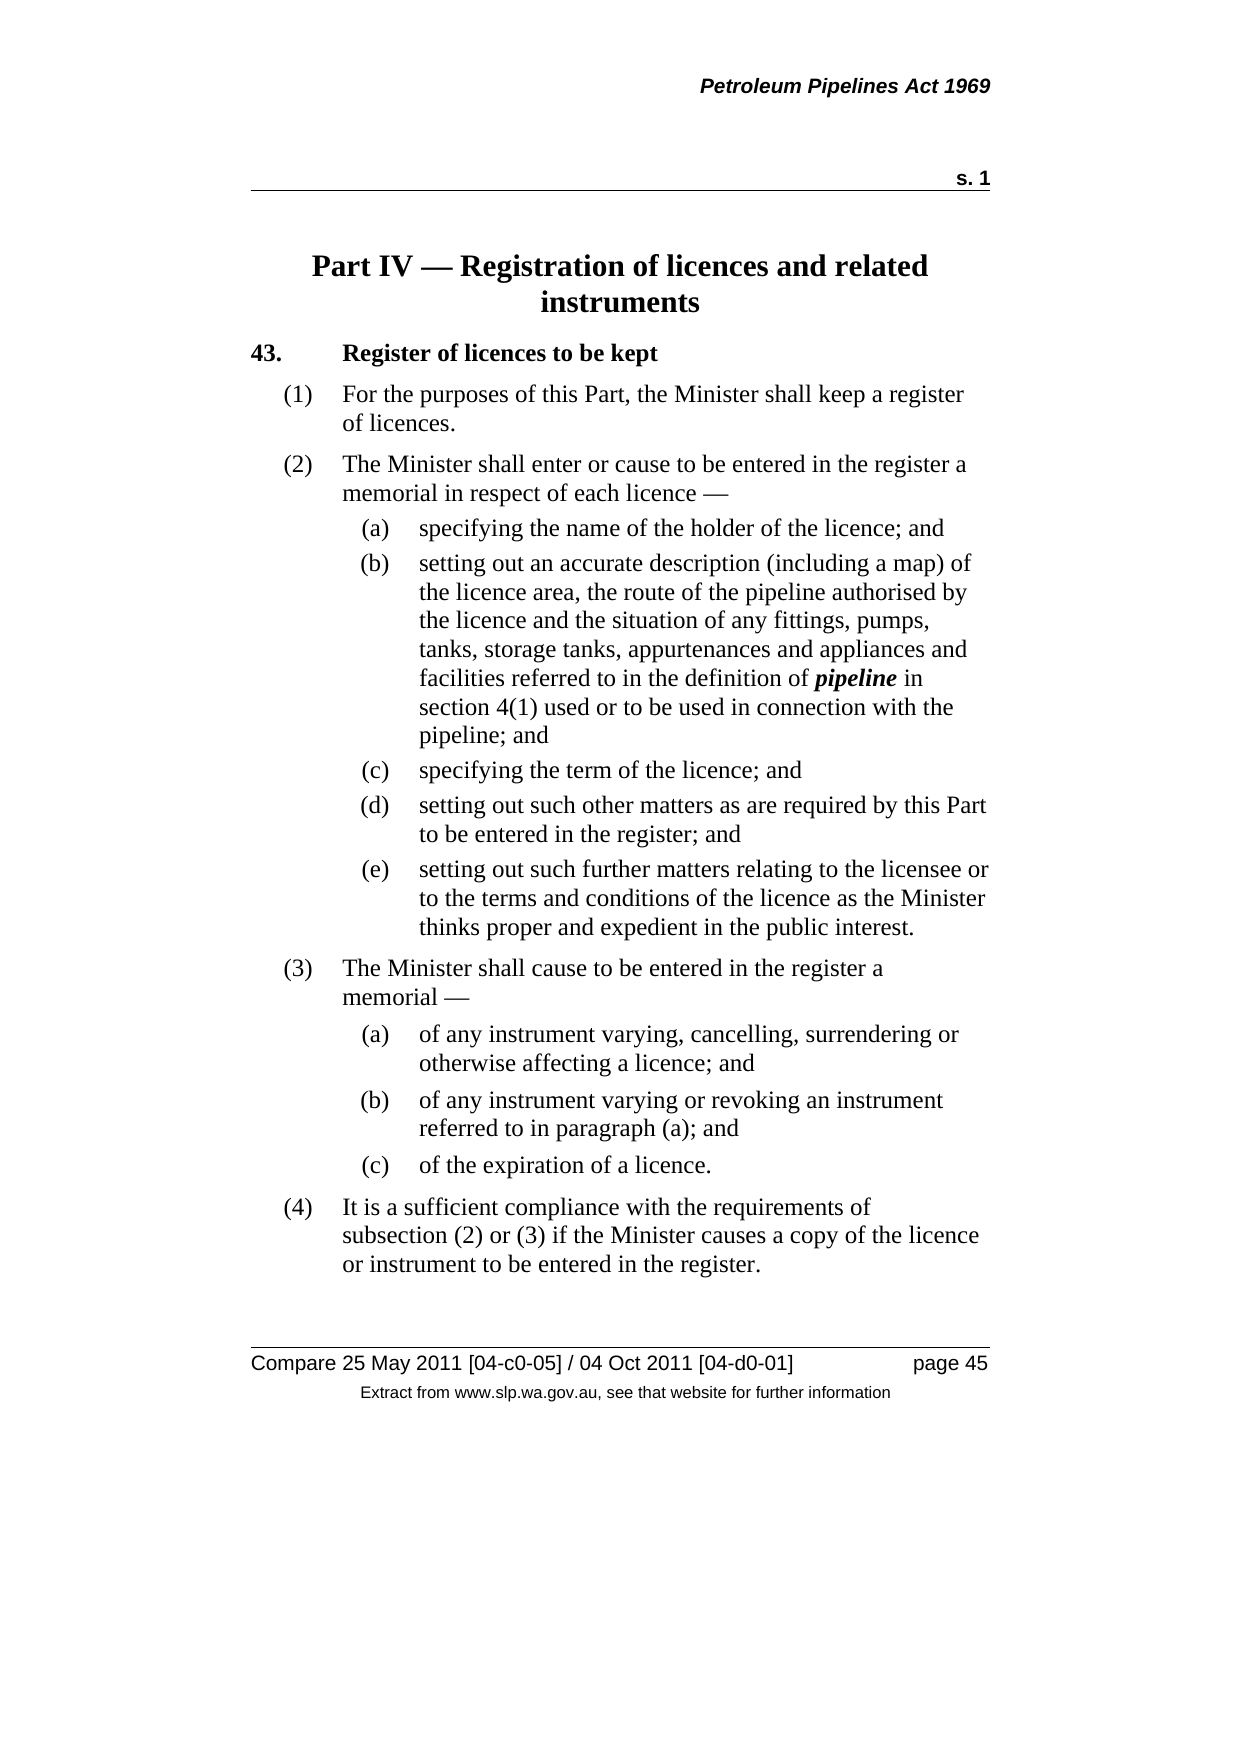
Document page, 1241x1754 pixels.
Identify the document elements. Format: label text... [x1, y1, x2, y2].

text (b) of any instrument varying or revoking an instrument referred to in paragraph (a); and [251, 1085, 990, 1142]
text (3) The Minister shall cause to be entered in the register a memorial — [251, 953, 990, 1011]
subtitle Part IV — Registration of licences and related instruments [251, 247, 990, 319]
subtitle 43. Register of licences to be kept [251, 338, 990, 367]
text (e) setting out such further matters relating to the licensee or to the terms and conditions of the licence as the Minister thinks proper and expedient in the public interest. [251, 854, 990, 941]
text (c) specifying the term of the licence; and [251, 756, 990, 784]
text (2) The Minister shall enter or cause to be entered in the register a memorial in respect of each licence — [251, 449, 990, 507]
text (a) specifying the name of the holder of the licence; and [251, 513, 990, 542]
text (d) setting out such other matters as are required by this Part to be entered in the register; and [251, 791, 990, 848]
text (b) setting out an accurate description (including a map) of the licence area, the route of the pipeline authorised by the licence and the situation of any fittings, pumps, tanks, storage tanks, appurtenances and appliances and facilities referred to in the definition of pipeline in section 4(1) used or to be used in connection with the pipeline; and [251, 548, 990, 749]
text (1) For the purposes of this Part, the Minister shall keep a register of licences. [251, 379, 990, 437]
text (c) of the expiration of a licence. [251, 1151, 990, 1179]
text (a) of any instrument varying, cancelling, surrendering or otherwise affecting a licence; and [251, 1019, 990, 1076]
text (4) It is a sufficient compliance with the requirements of subsection (2) or (3) if the Minister causes a copy of the licence or instrument to be entered in the register. [251, 1192, 990, 1278]
